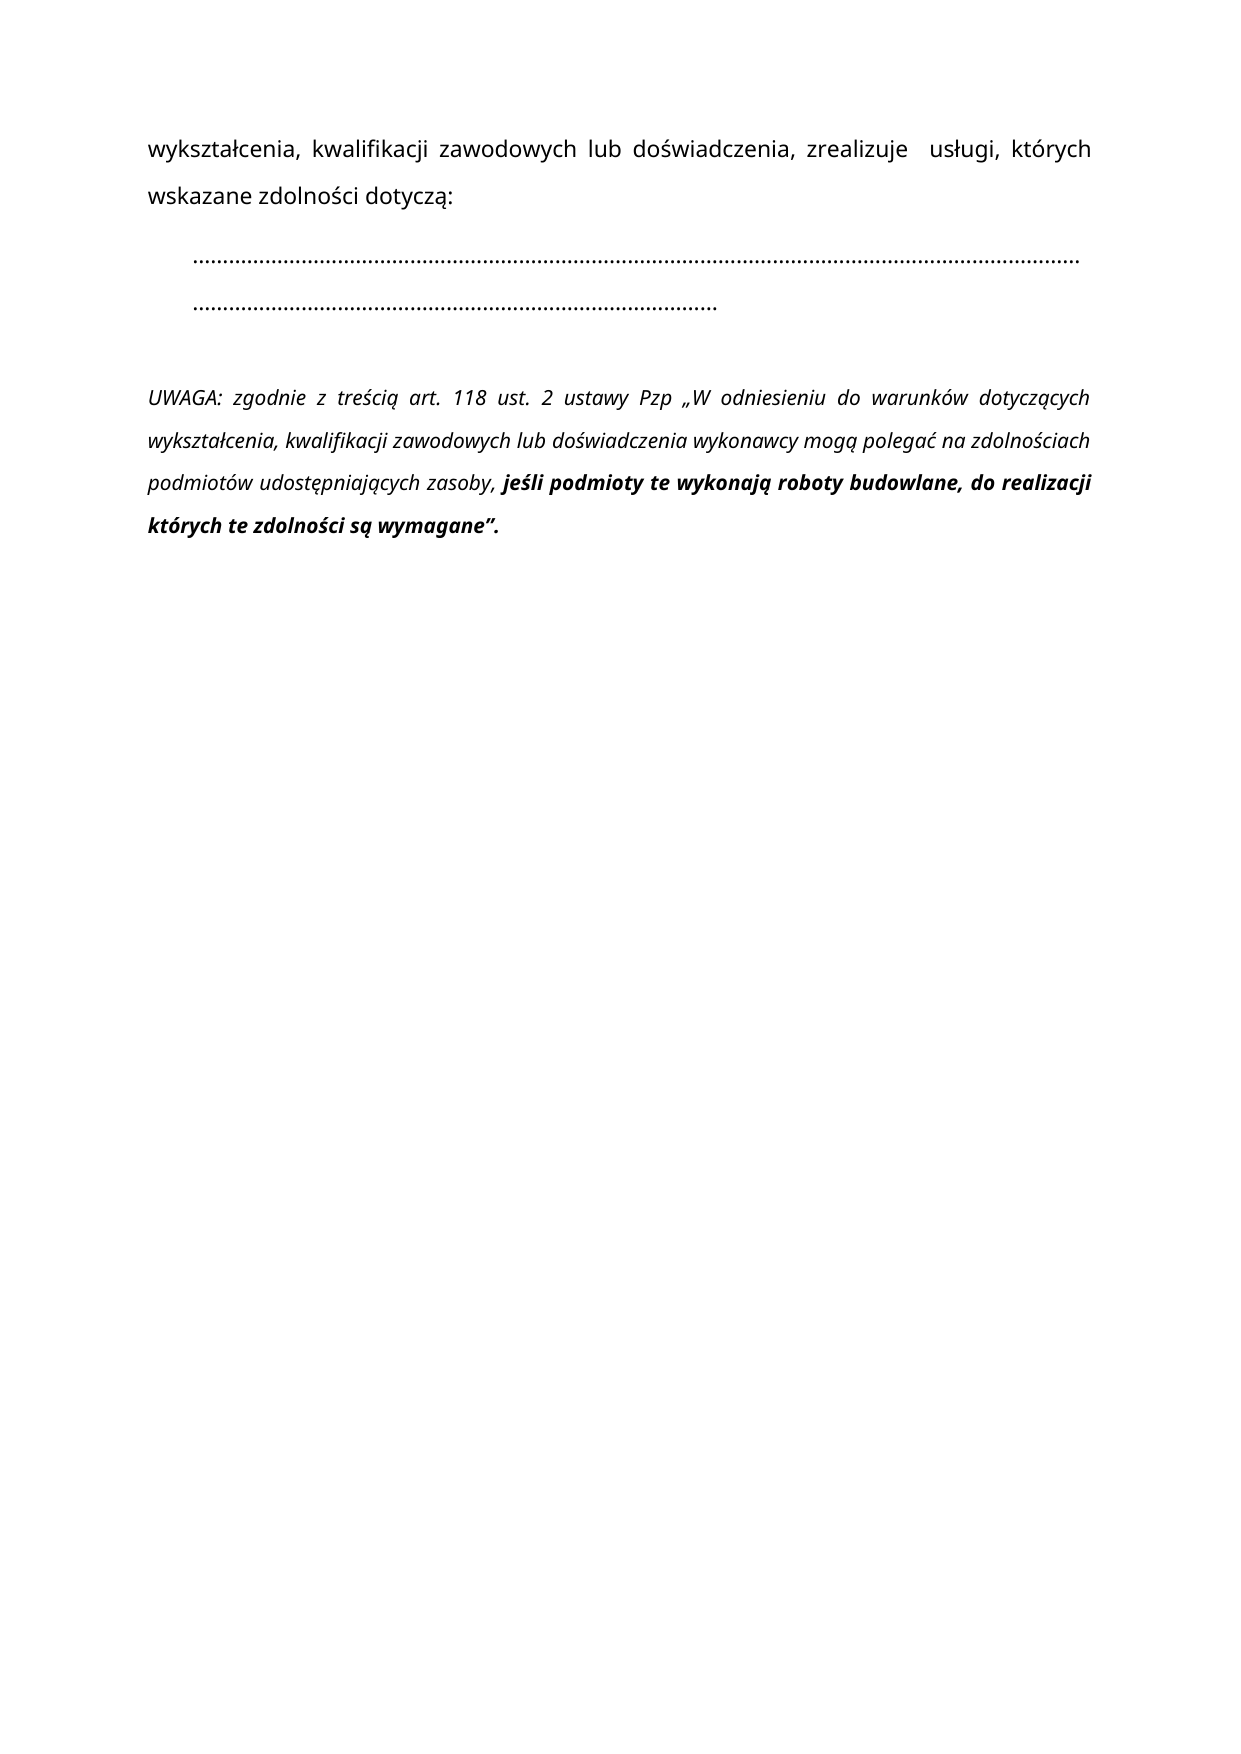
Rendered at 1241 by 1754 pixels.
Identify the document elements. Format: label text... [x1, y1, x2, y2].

text ……………………………………………………………………………………………………………………………………………………………………………………………………………… [192, 239, 1092, 317]
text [148, 133, 1092, 211]
text UWAGA: zgodnie z treścią art. 118 ust. 2 ustawy Pzp „W odniesieniu do warunków dotyczących wykształcenia, kwalifikacji zawodowych lub doświadczenia wykonawcy mogą polegać na zdolnościach podmiotów udostępniających zasoby, jeśli podmioty te wykonają roboty budowlane, do realizacji których te zdolności są wymagane”. [148, 383, 1092, 539]
